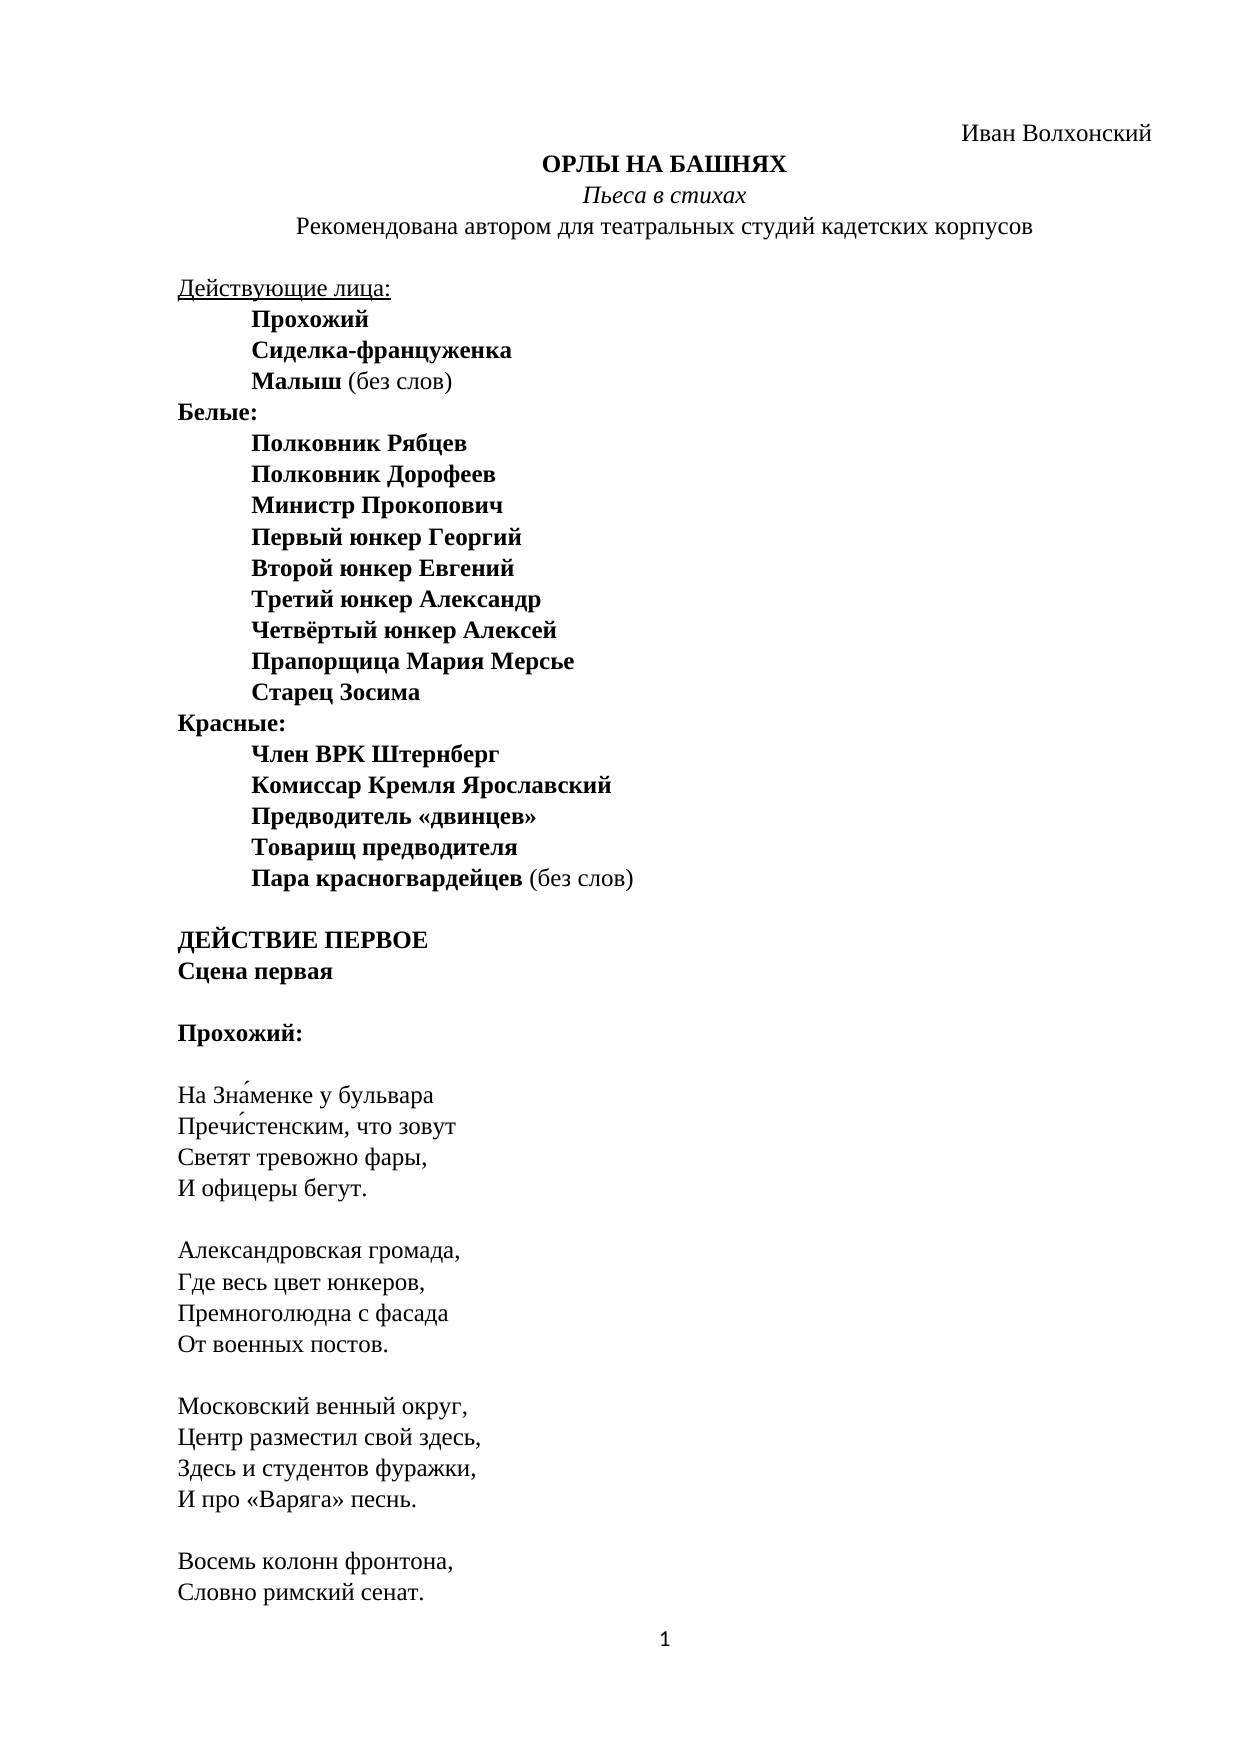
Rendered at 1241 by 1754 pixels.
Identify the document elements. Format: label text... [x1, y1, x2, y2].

text Словно римский сенат. [177, 1577, 1152, 1606]
text Александровская громада, [177, 1236, 1152, 1264]
text Сиделка-француженка [177, 335, 1152, 364]
text Четвёртый юнкер Алексей [251, 615, 1152, 643]
text И офицеры бегут. [177, 1173, 1152, 1202]
text Старец Зосима [251, 677, 1152, 706]
text Прохожий [177, 304, 1152, 333]
text Прапорщица Мария Мерсье [251, 646, 1152, 674]
text ОРЛЫ НА БАШНЯХ [177, 149, 1152, 178]
text Прохожий: [177, 1018, 1152, 1047]
text Член ВРК Штернберг [177, 739, 1152, 768]
text Где весь цвет юнкеров, [177, 1267, 1152, 1295]
text Второй юнкер Евгений [251, 553, 1152, 581]
text Сцена первая [177, 956, 1152, 985]
text Восемь колонн фронтона, [177, 1546, 1152, 1575]
text На Зна́менке у бульвара [177, 1080, 1152, 1109]
text Третий юнкер Александр [251, 584, 1152, 612]
text Пара красногвардейцев (без слов) [177, 863, 1152, 892]
text Предводитель «двинцев» [177, 801, 1152, 830]
text Центр разместил свой здесь, [177, 1422, 1152, 1451]
text Премноголюдна с фасада [177, 1298, 1152, 1326]
text Здесь и студентов фуражки, [177, 1453, 1152, 1482]
text Пьеса в стихах [177, 180, 1152, 209]
text От военных постов. [177, 1329, 1152, 1357]
text Полковник Рябцев [251, 428, 1152, 457]
text Рекомендована автором для театральных студий кадетских корпусов [177, 211, 1152, 240]
text Иван Волхонский [177, 118, 1152, 147]
text Пречи́стенским, что зовут [177, 1111, 1152, 1140]
text Министр Прокопович [251, 491, 1152, 519]
text Малыш (без слов) [177, 366, 1152, 395]
text Полковник Дорофеев [251, 459, 1152, 488]
text ДЕЙСТВИЕ ПЕРВОЕ [177, 925, 1152, 954]
text Московский венный округ, [177, 1391, 1152, 1419]
text Белые: [177, 397, 1152, 426]
text Действующие лица: [177, 273, 1152, 302]
text Красные: [177, 708, 1152, 737]
text Комиссар Кремля Ярославский [177, 770, 1152, 799]
text И про «Варяга» песнь. [177, 1484, 1152, 1513]
text Первый юнкер Георгий [251, 522, 1152, 550]
text Светят тревожно фары, [177, 1142, 1152, 1171]
text Товарищ предводителя [177, 832, 1152, 861]
